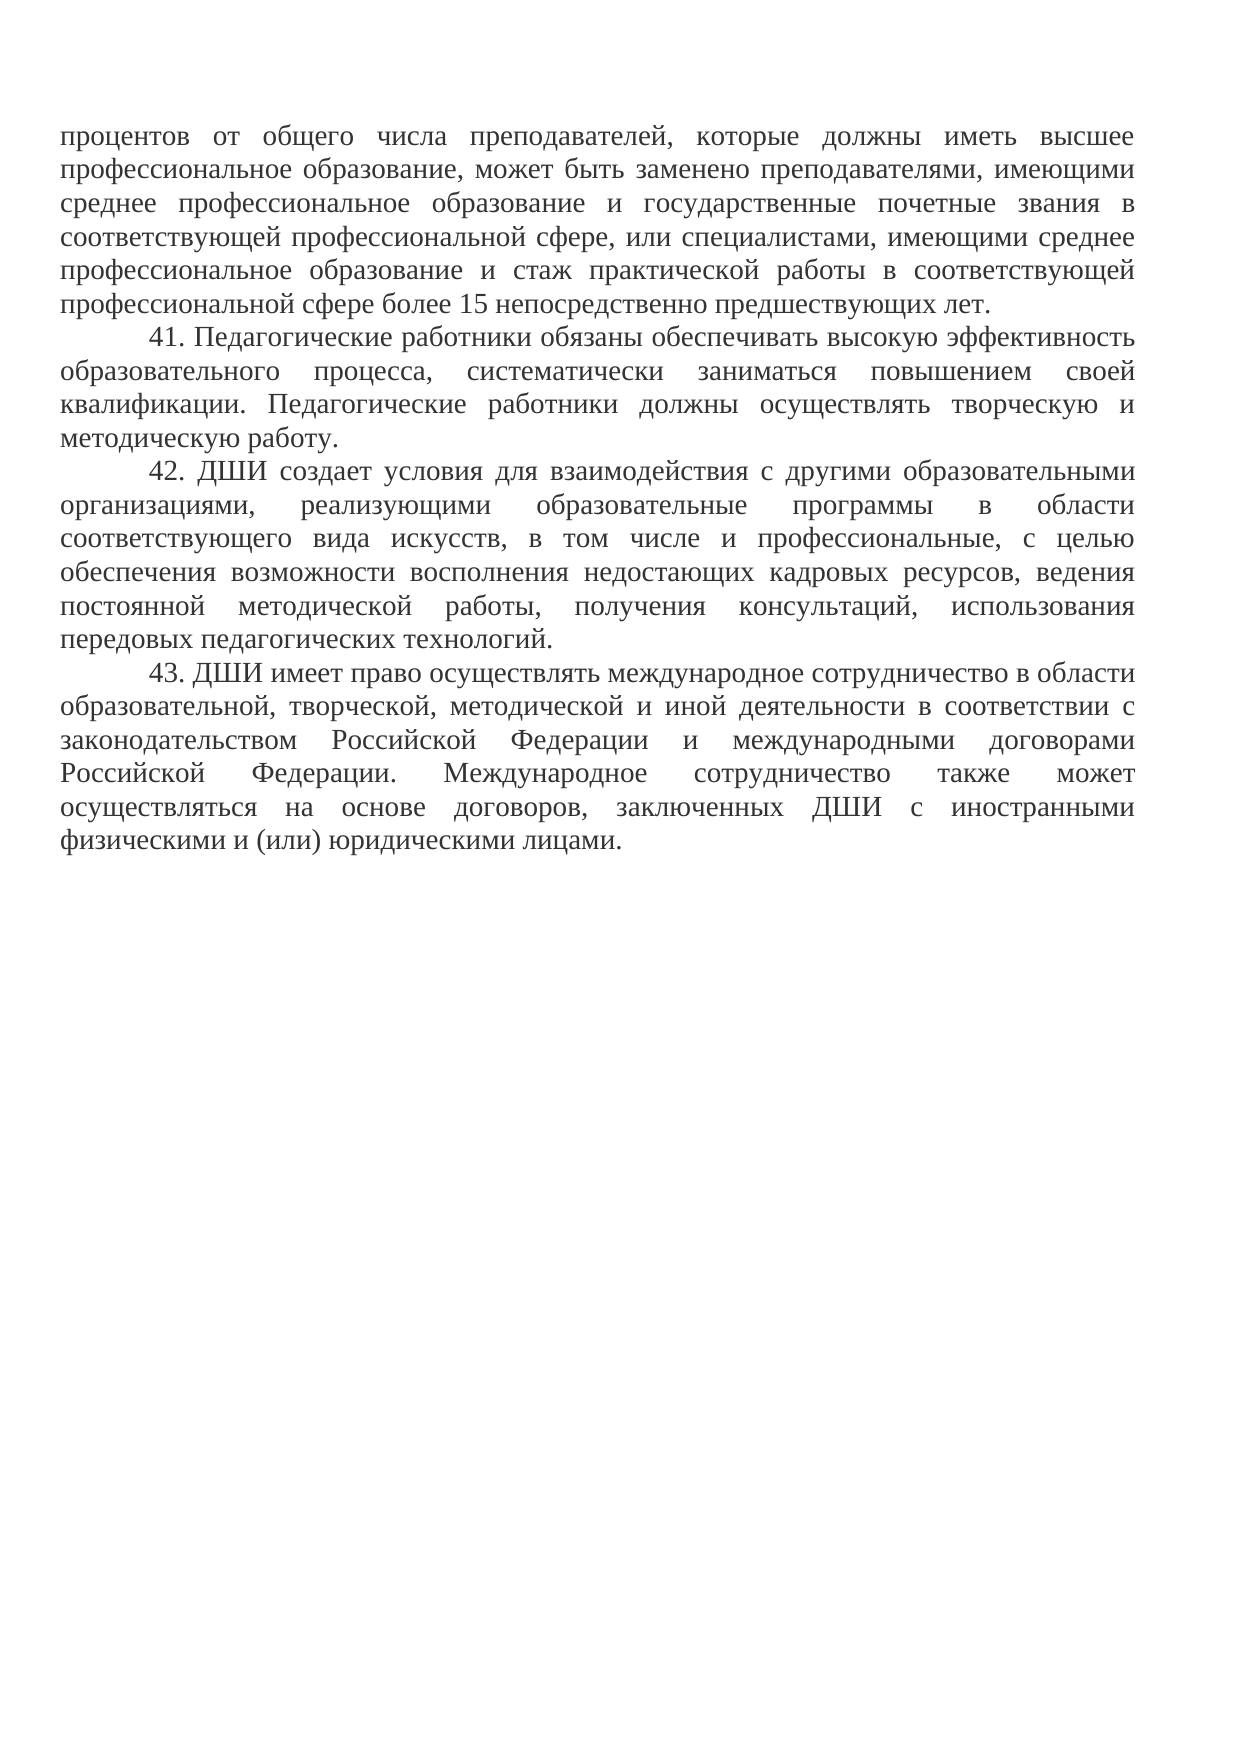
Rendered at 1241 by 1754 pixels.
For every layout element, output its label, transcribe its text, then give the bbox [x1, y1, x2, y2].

text 42. ДШИ создает условия для взаимодействия с другими образовательными организациями, реализующими образовательные программы в области соответствующего вида искусств, в том числе и профессиональные, с целью обеспечения возможности восполнения недостающих кадровых ресурсов, ведения постоянной методической работы, получения консультаций, использования передовых педагогических технологий. [60, 453, 1136, 655]
text 43. ДШИ имеет право осуществлять международное сотрудничество в области образовательной, творческой, методической и иной деятельности в соответствии с законодательством Российской Федерации и международными договорами Российской Федерации. Международное сотрудничество также может осуществляться на основе договоров, заключенных ДШИ с иностранными физическими и (или) юридическими лицами. [60, 655, 1136, 856]
text 41. Педагогические работники обязаны обеспечивать высокую эффективность образовательного процесса, систематически заниматься повышением своей квалификации. Педагогические работники должны осуществлять творческую и методическую работу. [60, 319, 1136, 453]
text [60, 118, 1136, 319]
